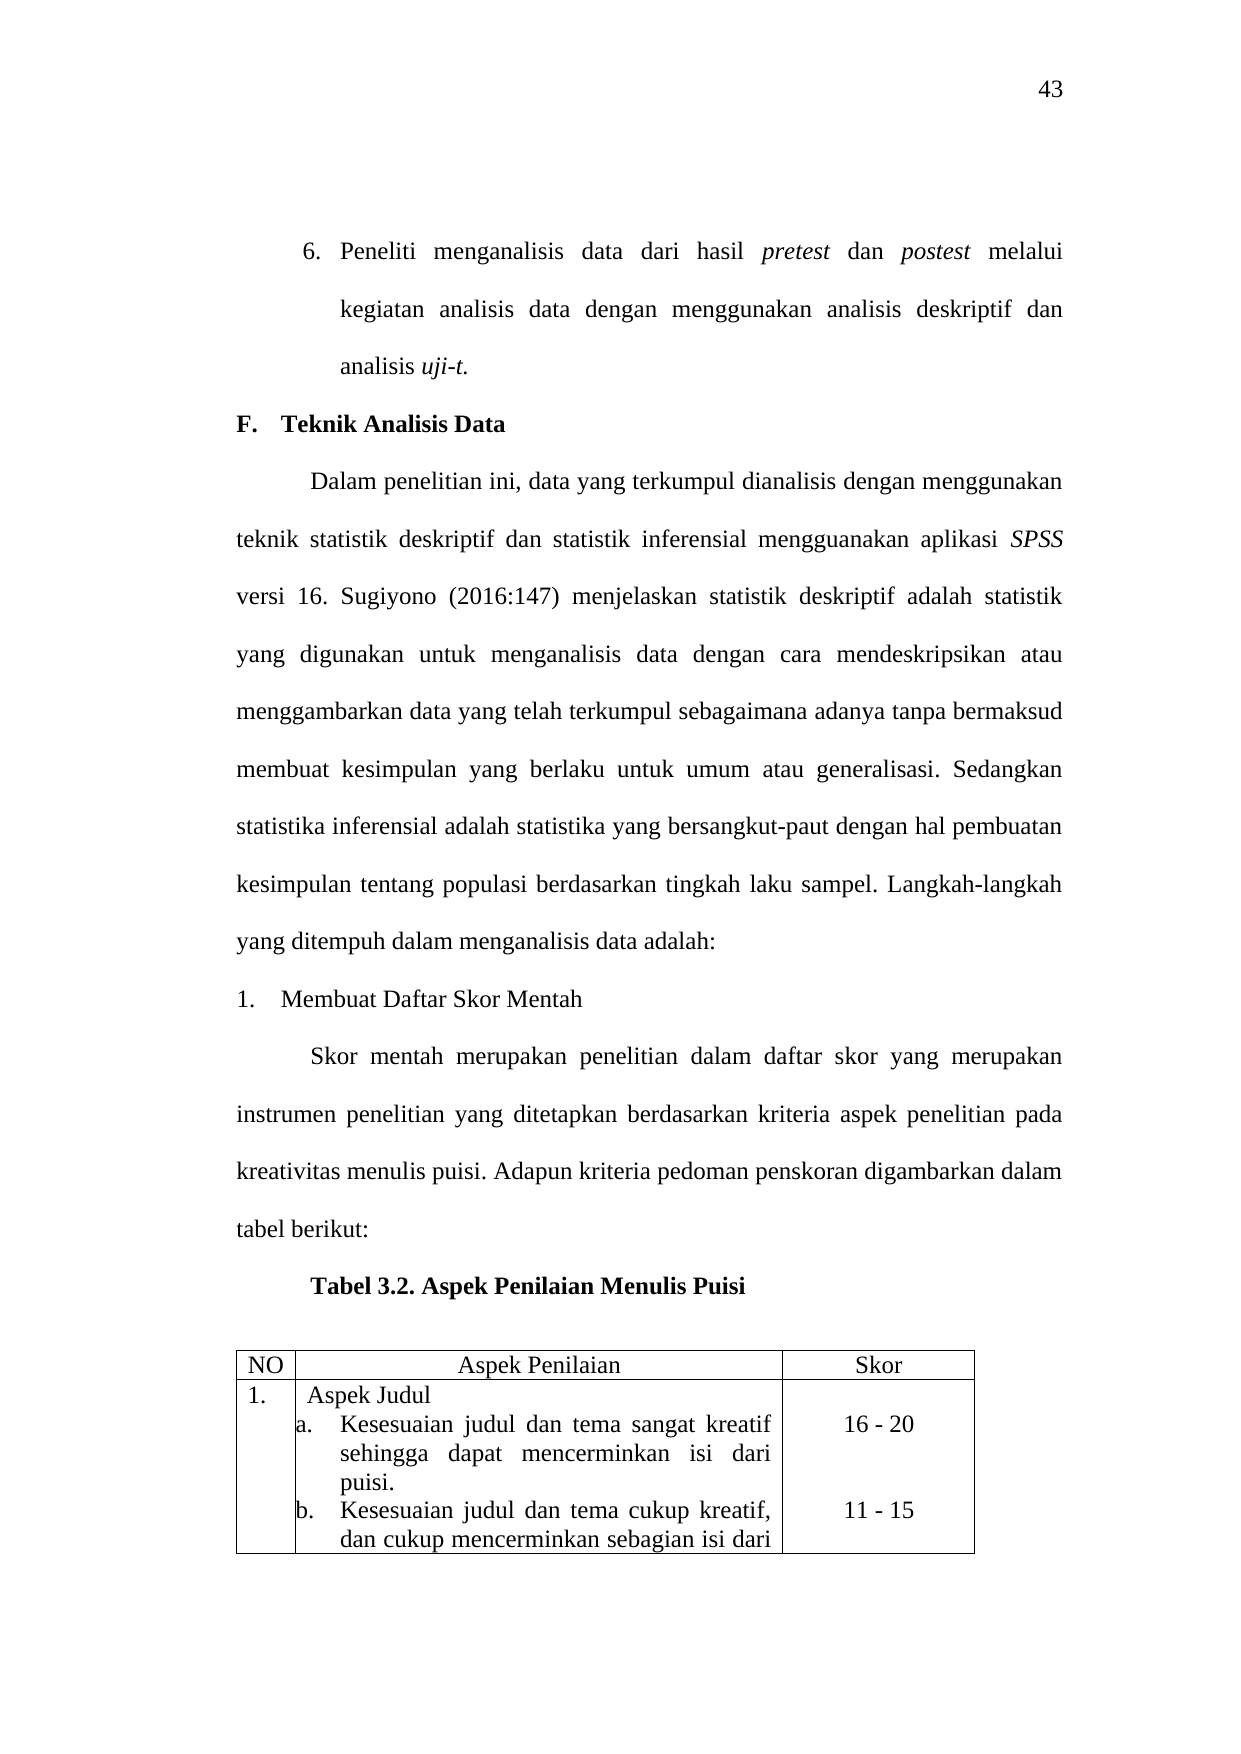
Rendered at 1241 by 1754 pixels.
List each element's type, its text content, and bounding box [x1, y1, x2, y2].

table_header Skor [783, 1351, 974, 1379]
list Peneliti menganalisis data dari hasil pretest dan postest melalui kegiatan analisis data dengan menggunakan analisis deskriptif dan analisis uji-t. [302, 236, 1063, 380]
list Tabel 3.2. Aspek Penilaian Menulis Puisi [266, 1271, 1063, 1300]
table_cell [783, 1380, 974, 1553]
list Skor mentah merupakan penelitian dalam daftar skor yang merupakan instrumen penelitian yang ditetapkan berdasarkan kriteria aspek penelitian pada kreativitas menulis puisi. Adapun kriteria pedoman penskoran digambarkan dalam tabel berikut: [236, 1041, 1063, 1242]
list Membuat Daftar Skor Mentah [236, 984, 1063, 1012]
list Dalam penelitian ini, data yang terkumpul dianalisis dengan menggunakan teknik statistik deskriptif dan statistik inferensial mengguanakan aplikasi SPSS versi 16. Sugiyono (2016:147) menjelaskan statistik deskriptif adalah statistik yang digunakan untuk menganalisis data dengan cara mendeskripsikan atau menggambarkan data yang telah terkumpul sebagaimana adanya tanpa bermaksud membuat kesimpulan yang berlaku untuk umum atau generalisasi. Sedangkan statistika inferensial adalah statistika yang bersangkut-paut dengan hal pembuatan kesimpulan tentang populasi berdasarkan tingkah laku sampel. Langkah-langkah yang ditempuh dalam menganalisis data adalah: [236, 466, 1063, 955]
table_cell 1. [237, 1380, 295, 1553]
list Teknik Analisis Data [236, 409, 1063, 437]
table_header Aspek Penilaian [296, 1351, 782, 1379]
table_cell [296, 1380, 782, 1553]
table_header NO [237, 1351, 295, 1379]
